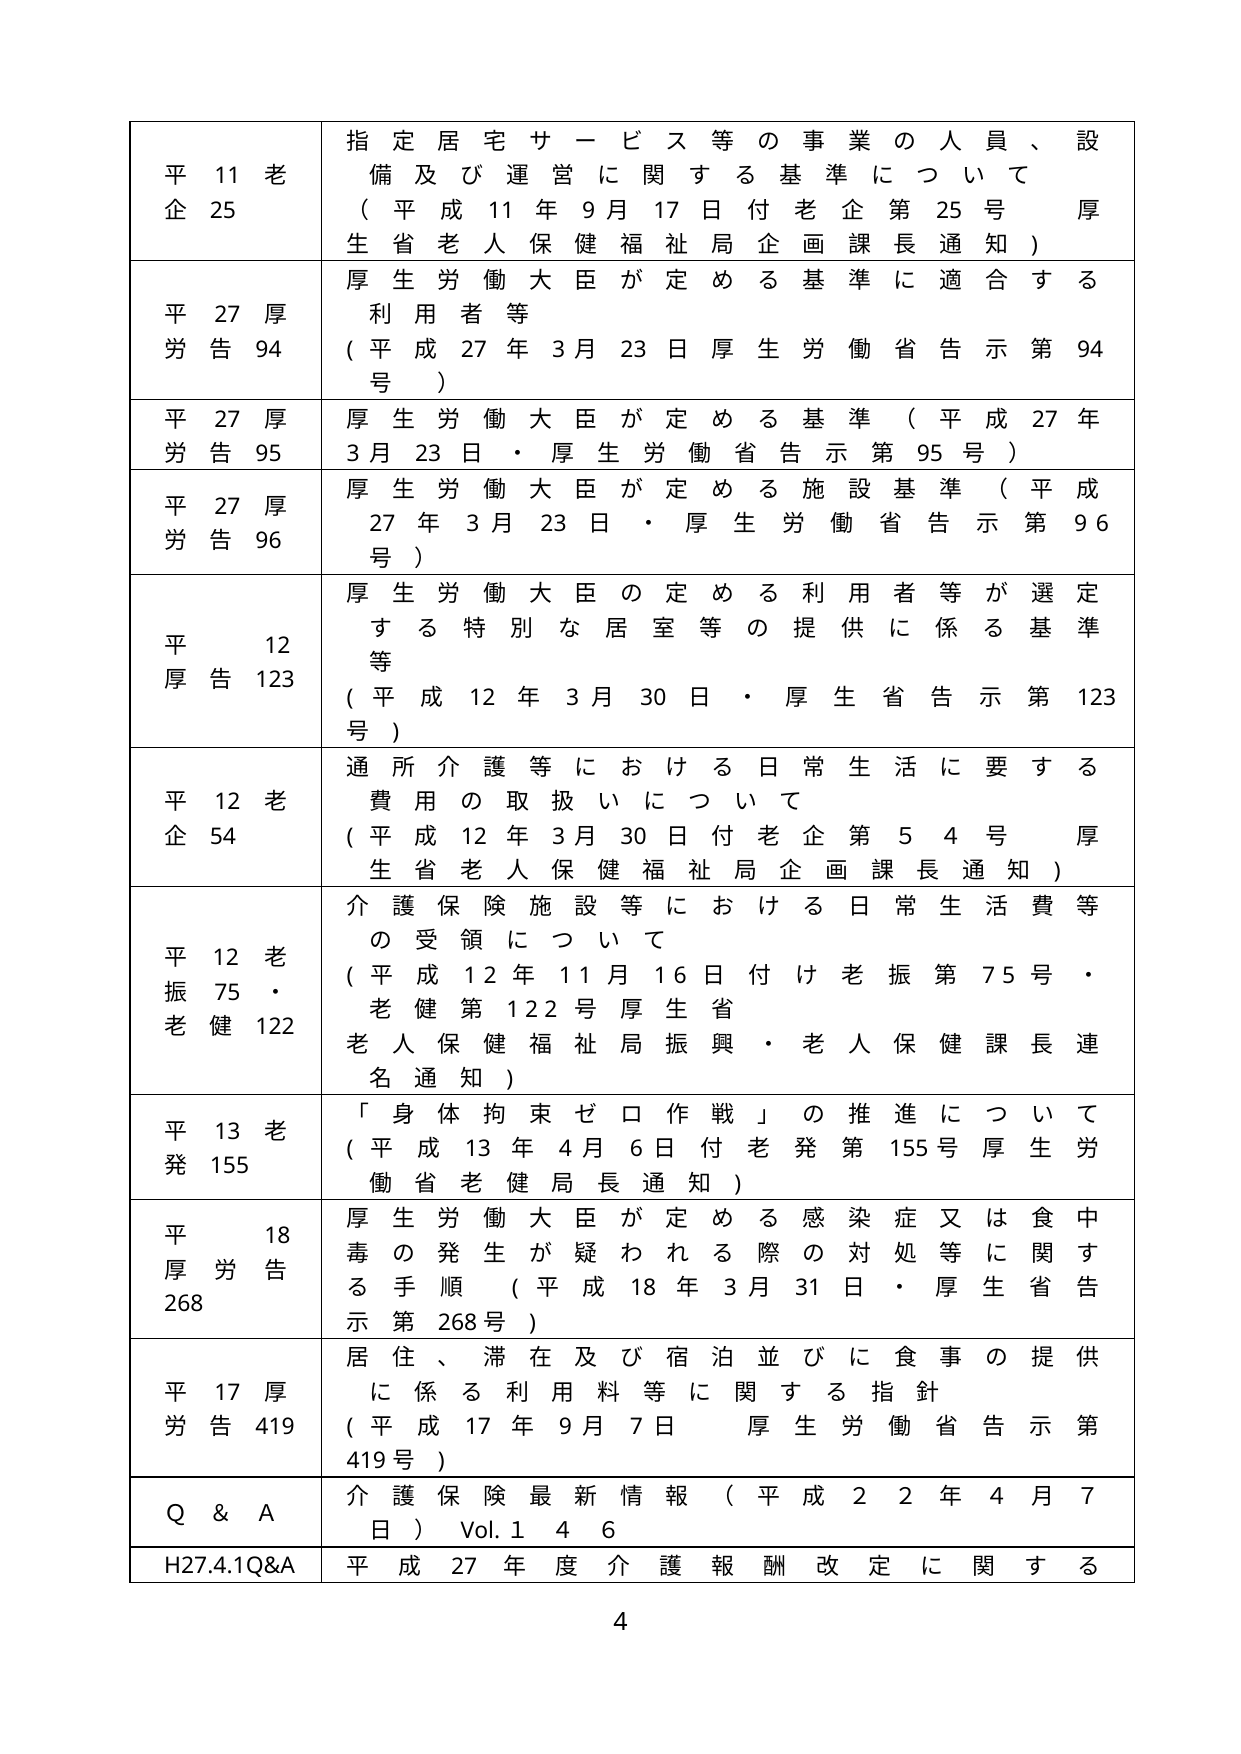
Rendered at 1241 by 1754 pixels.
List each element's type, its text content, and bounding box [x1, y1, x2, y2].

table_cell 平 18厚労告268 [131, 1200, 321, 1337]
table_cell 厚生労働大臣の定める利用者等が選定する特別な居室等の提供に係る基準等 (平成12年3月30日・厚生省告示第123号) [322, 575, 1134, 747]
table_cell 平11老企25 [131, 122, 321, 260]
table_cell 居住、滞在及び宿泊並びに食事の提供に係る利用料等に関する指針 (平成17年9月7日 厚生労働省告示第419号) [322, 1339, 1134, 1476]
table_cell 指定居宅サービス等の事業の人員、設備及び運営に関する基準について （平成11年9月17日付老企第25号 厚生省老人保健福祉局企画課長通知) [322, 122, 1134, 260]
table_cell 介護保険最新情報（平成２２年４月７日）Vol.１４６ [322, 1478, 1134, 1546]
table_cell 「身体拘束ゼロ作戦」の推進について (平成13年4月6日付老発第155号厚生労働省老健局長通知) [322, 1095, 1134, 1198]
table_cell 平13老発155 [131, 1095, 321, 1198]
table_cell 平27厚労告96 [131, 470, 321, 574]
table_cell 平 12厚告123 [131, 575, 321, 747]
table_cell 平27厚労告94 [131, 261, 321, 399]
table_cell 厚生労働大臣が定める基準に適合する利用者等 (平成27年3月23日厚生労働省告示第94号 ） [322, 261, 1134, 399]
table_cell 厚生労働大臣が定める基準（平成27年3月23日・厚生労働省告示第95号） [322, 400, 1134, 469]
table_cell 平27厚労告95 [131, 400, 321, 469]
table_cell 厚生労働大臣が定める施設基準（平成27年3月23日・厚生労働省告示第9 6号） [322, 470, 1134, 574]
table_cell 通所介護等における日常生活に要する費用の取扱いについて (平成12年3月30日付老企第５４号 厚生省老人保健福祉局企画課長通知) [322, 748, 1134, 886]
table_cell 平17厚労告419 [131, 1339, 321, 1476]
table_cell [322, 1548, 1134, 1582]
table_cell 厚生労働大臣が定める感染症又は食中毒の発生が疑われる際の対処等に関する手順 (平成18年3月31日・厚生省告示第268号) [322, 1200, 1134, 1337]
table_cell H27.4.1Q&A [131, 1548, 321, 1582]
table_cell Ｑ＆Ａ [131, 1478, 321, 1546]
table_cell 平12 老振75・老健122 [131, 887, 321, 1094]
table_cell 介護保険施設等における日常生活費等の受領について (平成1 2 年1 1 月1 6 日付け老振第7 5 号・老健第1 2 2 号厚生省 老人保健福祉局振興・老人保健課長連名通知) [322, 887, 1134, 1094]
table_cell 平12老企54 [131, 748, 321, 886]
